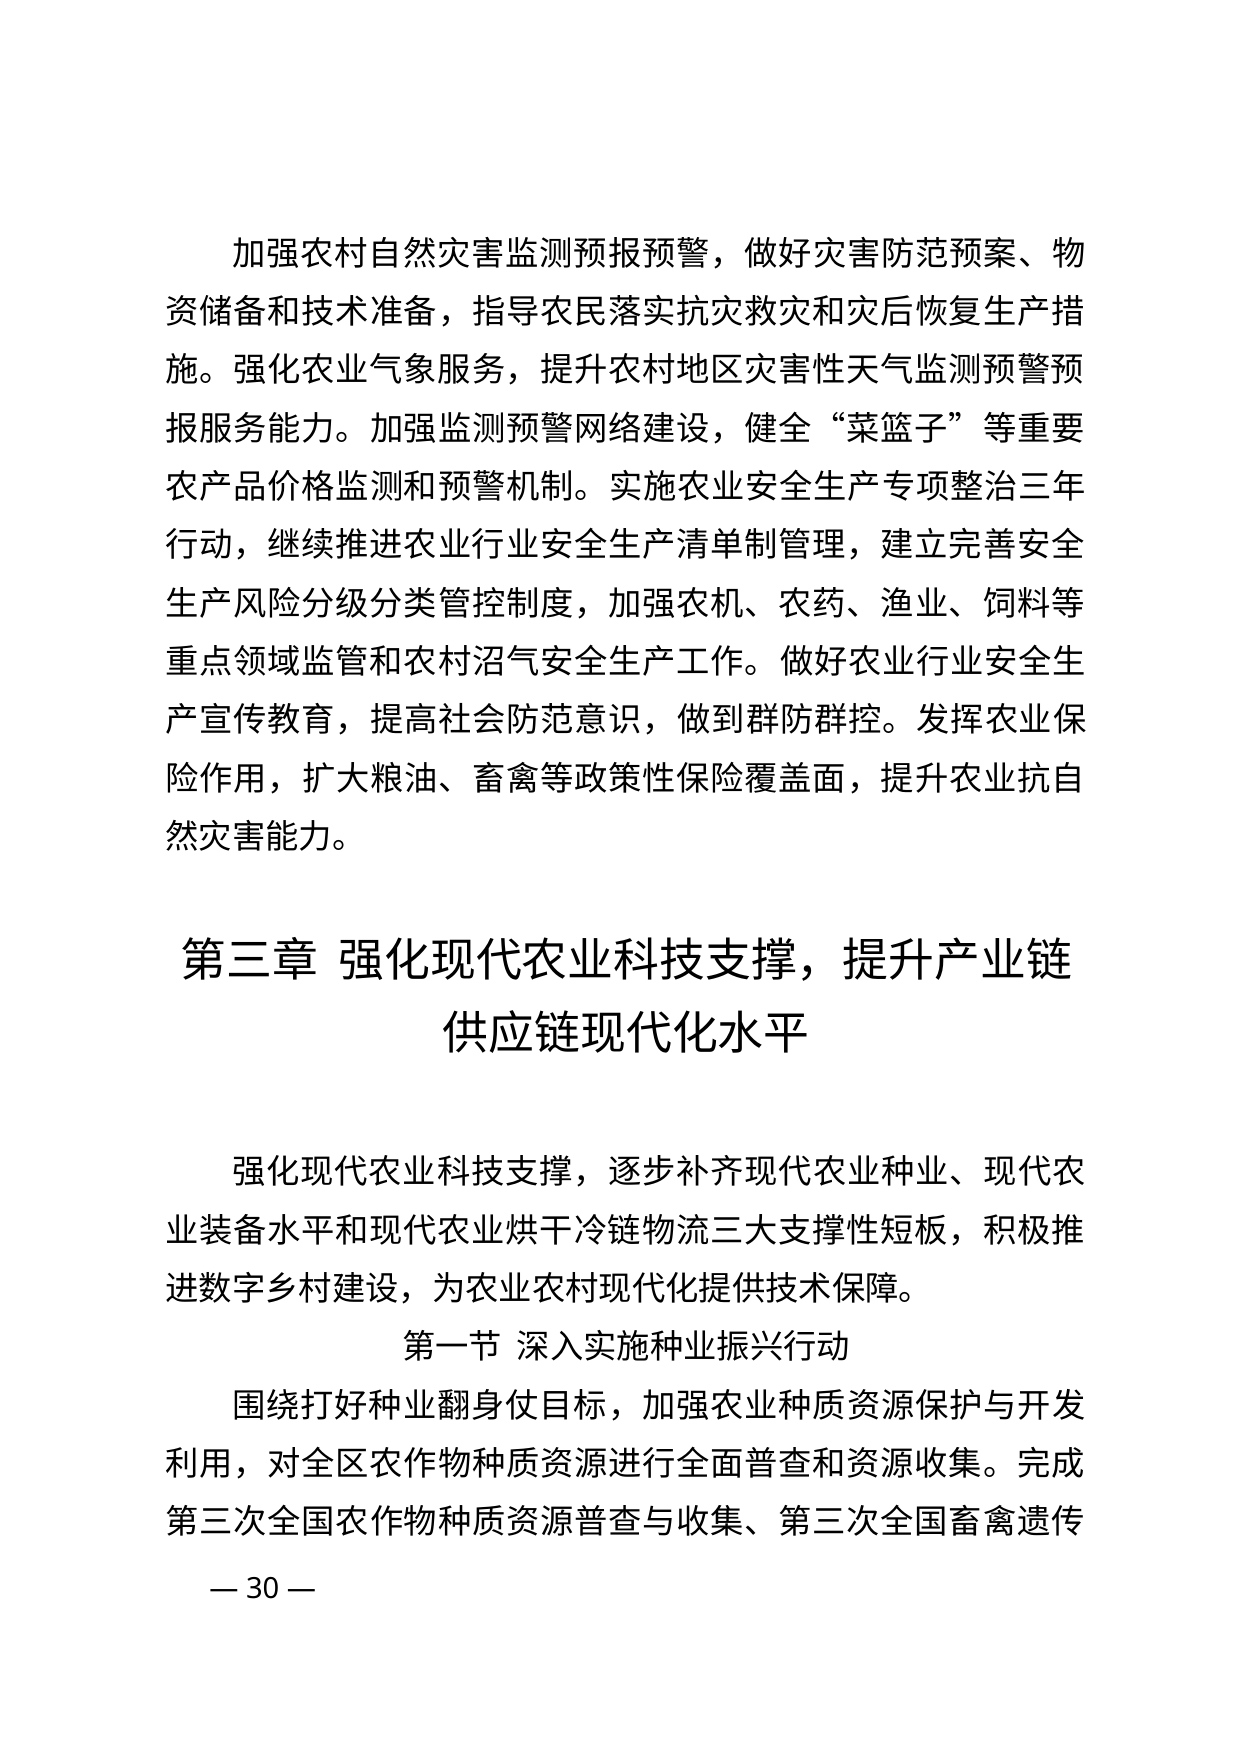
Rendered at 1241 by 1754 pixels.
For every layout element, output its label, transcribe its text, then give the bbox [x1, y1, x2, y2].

text 第三章 强化现代农业科技支撑，提升产业链供应链现代化水平 [165, 918, 1087, 1064]
text 加强农村自然灾害监测预报预警，做好灾害防范预案、物资储备和技术准备，指导农民落实抗灾救灾和灾后恢复生产措施。强化农业气象服务，提升农村地区灾害性天气监测预警预报服务能力。加强监测预警网络建设，健全“菜篮子”等重要农产品价格监测和预警机制。实施农业安全生产专项整治三年行动，继续推进农业行业安全生产清单制管理，建立完善安全生产风险分级分类管控制度，加强农机、农药、渔业、饲料等重点领域监管和农村沼气安全生产工作。做好农业行业安全生产宣传教育，提高社会防范意识，做到群防群控。发挥农业保险作用，扩大粮油、畜禽等政策性保险覆盖面，提升农业抗自然灾害能力。 [165, 218, 1087, 860]
subtitle 第一节 深入实施种业振兴行动 [165, 1312, 1087, 1371]
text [165, 1371, 1087, 1546]
text 强化现代农业科技支撑，逐步补齐现代农业种业、现代农业装备水平和现代农业烘干冷链物流三大支撑性短板，积极推进数字乡村建设，为农业农村现代化提供技术保障。 [165, 1137, 1087, 1312]
